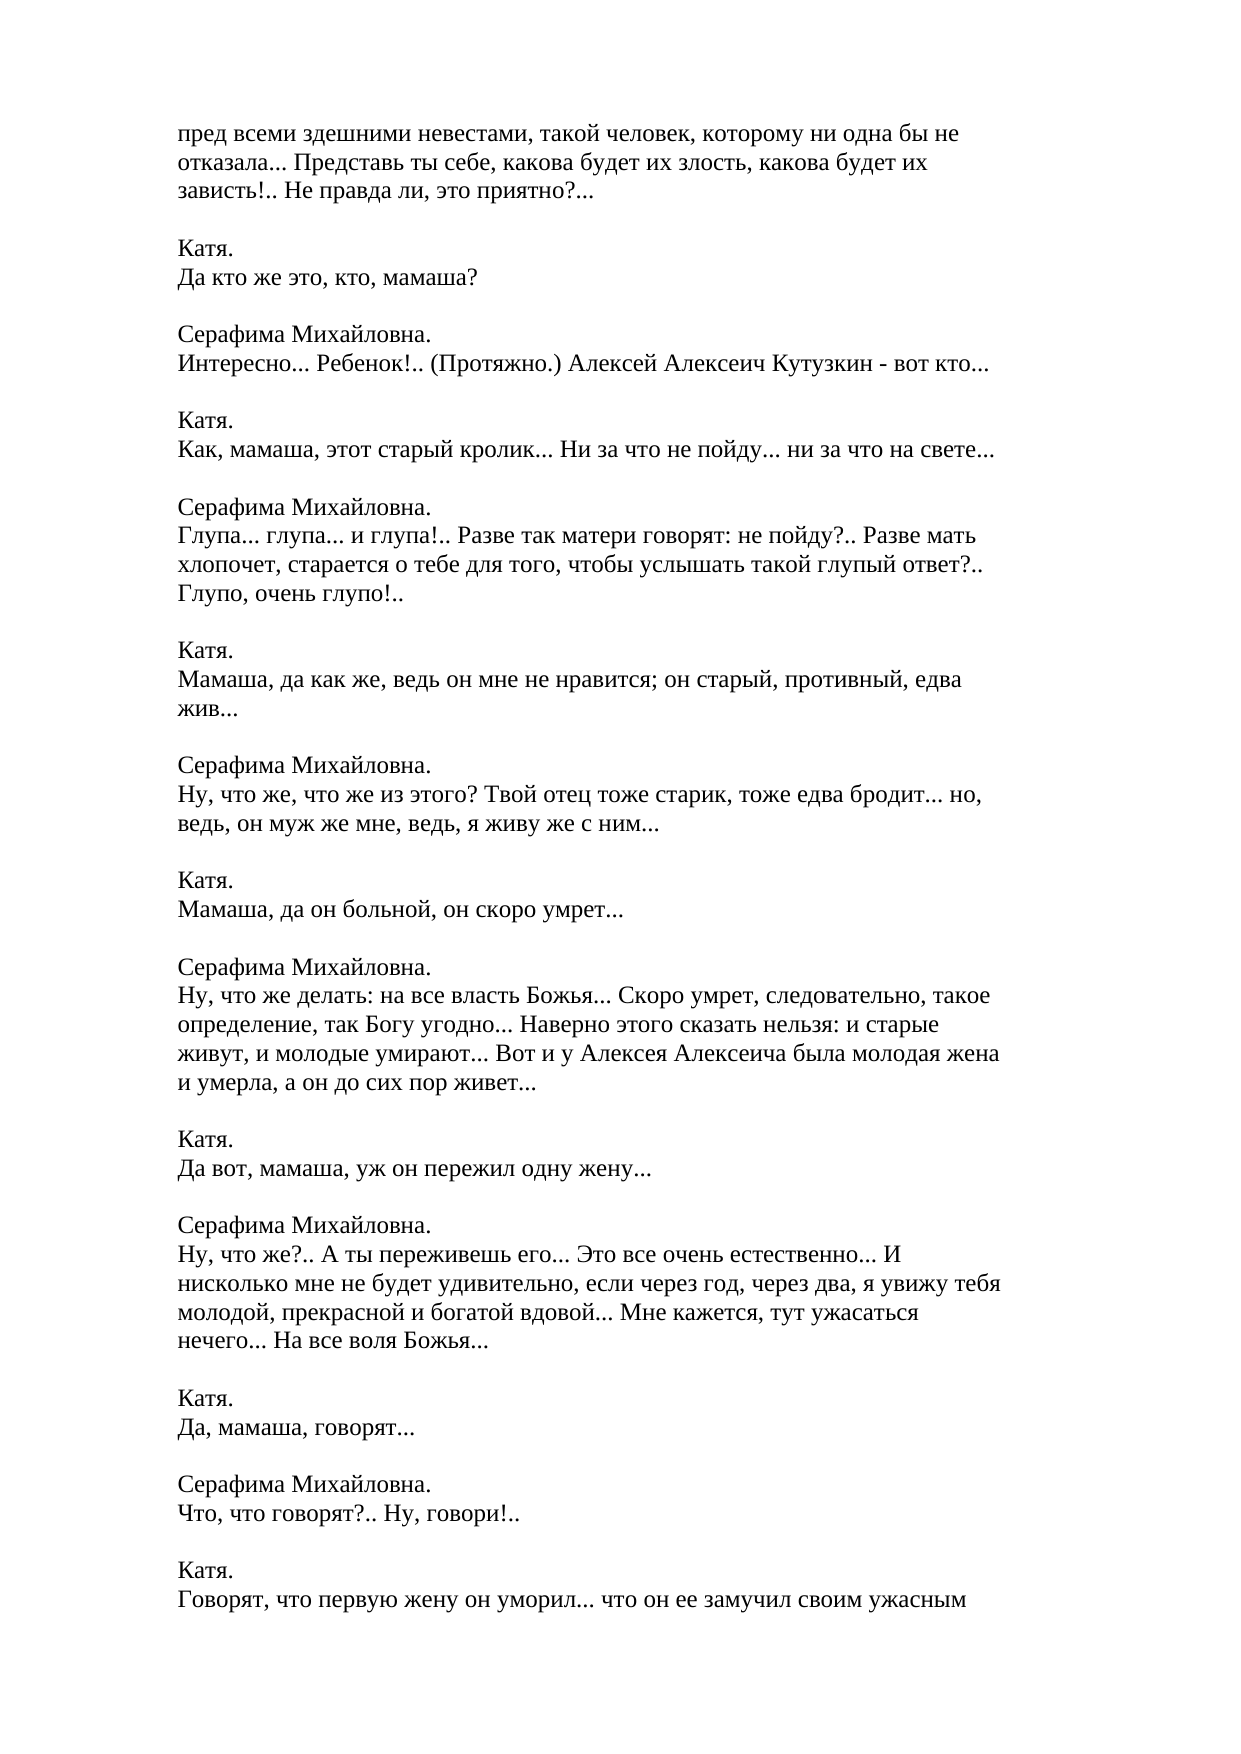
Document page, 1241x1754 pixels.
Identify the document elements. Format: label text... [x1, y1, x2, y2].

text жив... [177, 693, 1152, 722]
text Катя. [177, 1124, 1152, 1153]
text Да вот, мамаша, уж он пережил одну жену... [177, 1153, 1152, 1182]
text Как, мамаша, этот старый кролик... Ни за что не пойду... ни за что на свете... [177, 434, 1152, 463]
text хлопочет, старается о тебе для того, чтобы услышать такой глупый ответ?.. [177, 549, 1152, 578]
text Ну, что же?.. А ты переживешь его... Это все очень естественно... И [177, 1239, 1152, 1268]
text Да, мамаша, говорят... [177, 1412, 1152, 1441]
text нечего... На все воля Божья... [177, 1326, 1152, 1354]
text Катя. [177, 1556, 1152, 1584]
text нисколько мне не будет удивительно, если через год, через два, я увижу тебя [177, 1268, 1152, 1297]
text определение, так Богу угодно... Наверно этого сказать нельзя: и старые [177, 1009, 1152, 1038]
text молодой, прекрасной и богатой вдовой... Мне кажется, тут ужасаться [177, 1297, 1152, 1326]
text Ну, что же, что же из этого? Твой отец тоже старик, тоже едва бродит... но, [177, 779, 1152, 808]
text Катя. [177, 1383, 1152, 1412]
text Катя. [177, 406, 1152, 434]
text живут, и молодые умирают... Вот и у Алексея Алексеича была молодая жена [177, 1038, 1152, 1067]
text отказала... Представь ты себе, какова будет их злость, какова будет их [177, 147, 1152, 176]
text Катя. [177, 233, 1152, 262]
text Серафима Михайловна. [177, 1211, 1152, 1239]
text Серафима Михайловна. [177, 952, 1152, 981]
text Мамаша, да как же, ведь он мне не нравится; он старый, противный, едва [177, 664, 1152, 693]
text Да кто же это, кто, мамаша? [177, 262, 1152, 291]
text и умерла, а он до сих пор живет... [177, 1067, 1152, 1096]
text Ну, что же делать: на все власть Божья... Скоро умрет, следовательно, такое [177, 981, 1152, 1009]
text пред всеми здешними невестами, такой человек, которому ни одна бы не [177, 118, 1152, 147]
text Интересно... Ребенок!.. (Протяжно.) Алексей Алексеич Кутузкин - вот кто... [177, 348, 1152, 377]
text Глупа... глупа... и глупа!.. Разве так матери говорят: не пойду?.. Разве мать [177, 521, 1152, 549]
text Катя. [177, 636, 1152, 664]
text ведь, он муж же мне, ведь, я живу же с ним... [177, 808, 1152, 837]
text Серафима Михайловна. [177, 319, 1152, 348]
text Что, что говорят?.. Ну, говори!.. [177, 1498, 1152, 1527]
text Мамаша, да он больной, он скоро умрет... [177, 894, 1152, 923]
text Серафима Михайловна. [177, 492, 1152, 521]
text зависть!.. Не правда ли, это приятно?... [177, 176, 1152, 204]
text Серафима Михайловна. [177, 1469, 1152, 1498]
text Серафима Михайловна. [177, 751, 1152, 779]
text Катя. [177, 866, 1152, 894]
text Говорят, что первую жену он уморил... что он ее замучил своим ужасным [177, 1584, 1152, 1613]
text Глупо, очень глупо!.. [177, 578, 1152, 607]
